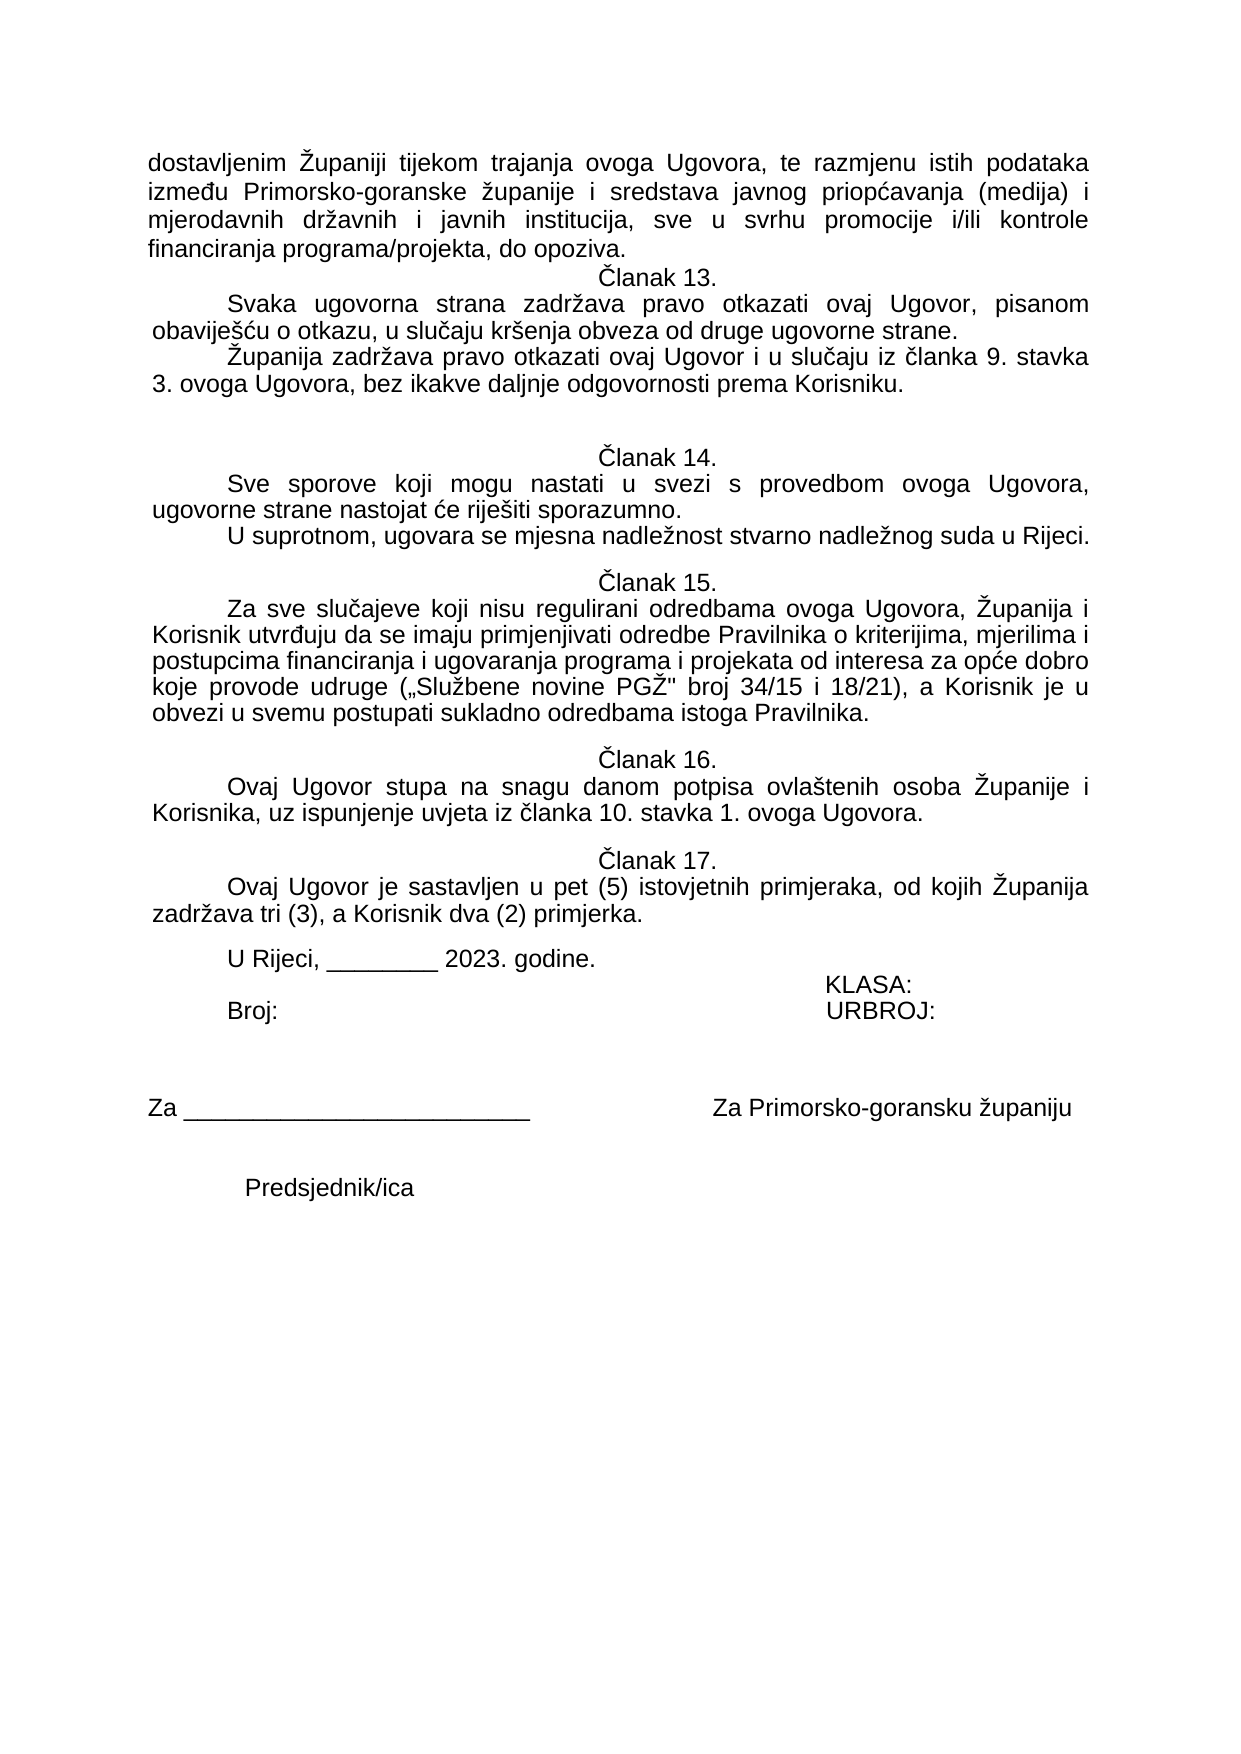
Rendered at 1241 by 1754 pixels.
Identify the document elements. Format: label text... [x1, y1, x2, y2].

text Broj: URBROJ: [152, 999, 1092, 1025]
text U suprotnom, ugovara se mjesna nadležnost stvarno nadležnog suda u Rijeci. [152, 523, 1092, 549]
text Sve sporove koji mogu nastati u svezi s provedbom ovoga Ugovora, ugovorne strane nastojat će riješiti sporazumno. [152, 471, 1090, 523]
text KLASA: [750, 973, 1092, 999]
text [148, 148, 1090, 263]
text Županija zadržava pravo otkazati ovaj Ugovor i u slučaju iz članka 9. stavka 3. ovoga Ugovora, bez ikakve daljnje odgovornosti prema Korisniku. [152, 344, 1090, 397]
text Ovaj Ugovor je sastavljen u pet (5) istovjetnih primjeraka, od kojih Županija zadržava tri (3), a Korisnik dva (2) primjerka. [152, 874, 1090, 927]
text Za sve slučajeve koji nisu regulirani odredbama ovoga Ugovora, Županija i Korisnik utvrđuju da se imaju primjenjivati odredbe Pravilnika o kriterijima, mjerilima i postupcima financiranja i ugovaranja programa i projekata od interesa za opće dobro koje provode udruge („Službene novine PGŽ" broj 34/15 i 18/21), a Korisnik je u obvezi u svemu postupati sukladno odredbama istoga Pravilnika. [152, 597, 1090, 727]
text Članak 15. [148, 568, 1092, 597]
text Ovaj Ugovor stupa na snagu danom potpisa ovlaštenih osoba Županije i Korisnika, uz ispunjenje uvjeta iz članka 10. stavka 1. ovoga Ugovora. [152, 774, 1090, 827]
text Svaka ugovorna strana zadržava pravo otkazati ovaj Ugovor, pisanom obaviješću o otkazu, u slučaju kršenja obveza od druge ugovorne strane. [152, 291, 1090, 344]
text Članak 16. [148, 745, 1092, 774]
text Predsjednik/ica [148, 1173, 1092, 1201]
text U Rijeci, ________ 2023. godine. [152, 947, 1092, 973]
text Za Za Primorsko-goransku županiju [148, 1099, 1092, 1120]
text Članak 17. [148, 846, 1092, 874]
text Članak 13. [148, 263, 1092, 291]
text Članak 14. [148, 442, 1092, 471]
